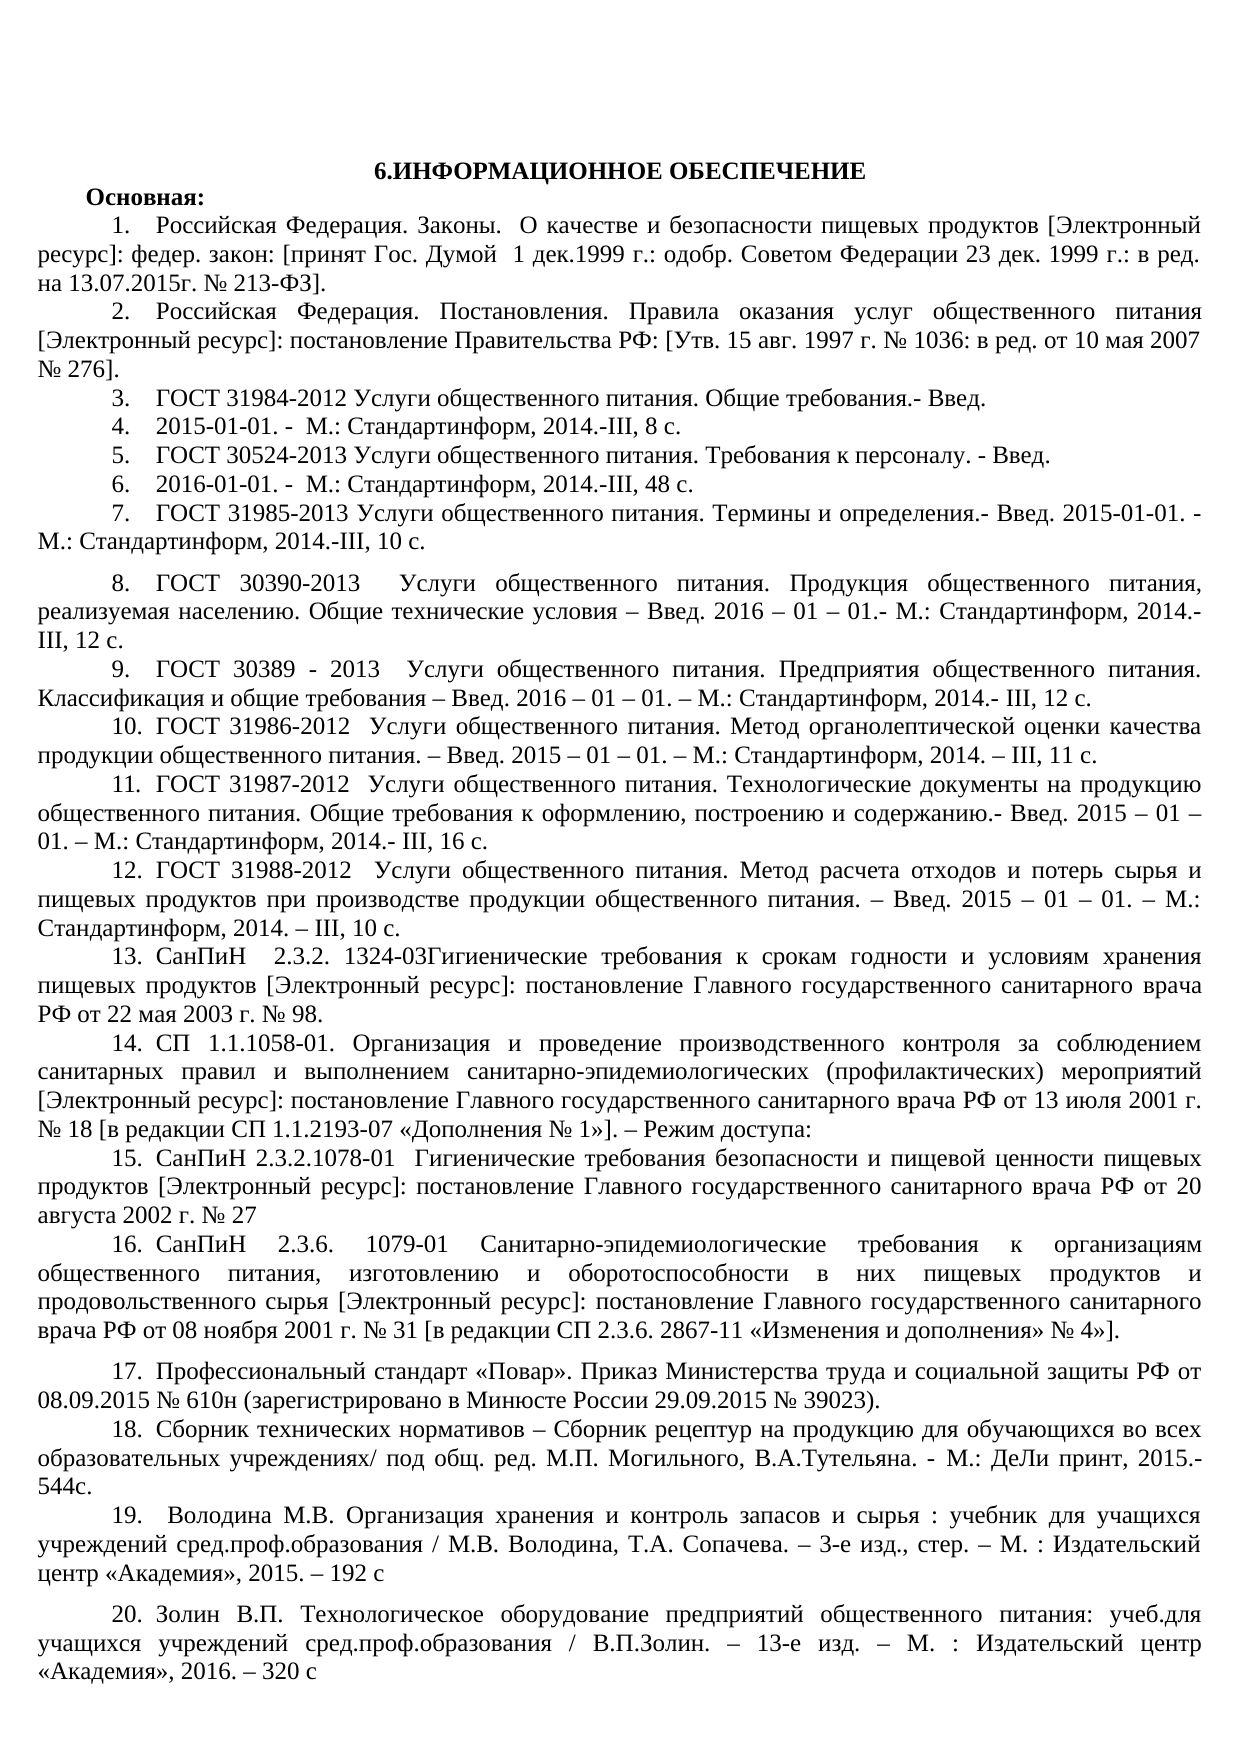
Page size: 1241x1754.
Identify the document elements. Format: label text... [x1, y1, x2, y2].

list 2015-01-01. - М.: Стандартинформ, 2014.-III, 8 с. [37, 411, 1203, 440]
list ГОСТ 31984-2012 Услуги общественного питания. Общие требования.- Введ. [37, 383, 1203, 411]
list ГОСТ 30389 - 2013 Услуги общественного питания. Предприятия общественного питания. Классификация и общие требования – Введ. 2016 – 01 – 01. – М.: Стандартинформ, 2014.- III, 12 с. [37, 654, 1203, 711]
list Профессиональный стандарт «Повар». Приказ Министерства труда и социальной защиты РФ от 08.09.2015 № 610н (зарегистрировано в Минюсте России 29.09.2015 № 39023). [37, 1356, 1203, 1414]
list СП 1.1.1058-01. Организация и проведение производственного контроля за соблюдением санитарных правил и выполнением санитарно-эпидемиологических (профилактических) мероприятий [Электронный ресурс]: постановление Главного государственного санитарного врача РФ от 13 июля 2001 г. № 18 [в редакции СП 1.1.2193-07 «Дополнения № 1»]. – Режим доступа: [37, 1028, 1203, 1143]
list Российская Федерация. Постановления. Правила оказания услуг общественного питания [Электронный ресурс]: постановление Правительства РФ: [Утв. 15 авг. 1997 г. № 1036: в ред. от 10 мая 2007 № 276]. [37, 296, 1203, 383]
text 6.ИНФОРМАЦИОННОЕ ОБЕСПЕЧЕНИЕ [37, 157, 1203, 185]
list Володина М.В. Организация хранения и контроль запасов и сырья : учебник для учащихся учреждений сред.проф.образования / М.В. Володина, Т.А. Сопачева. – 3-е изд., стер. – М. : Издательский центр «Академия», 2015. – 192 с [37, 1500, 1203, 1586]
list ГОСТ 31986-2012 Услуги общественного питания. Метод органолептической оценки качества продукции общественного питания. – Введ. 2015 – 01 – 01. – М.: Стандартинформ, 2014. – III, 11 с. [37, 711, 1203, 769]
list ГОСТ 30524-2013 Услуги общественного питания. Требования к персоналу. - Введ. [37, 440, 1203, 469]
list ГОСТ 31985-2013 Услуги общественного питания. Термины и определения.- Введ. 2015-01-01. - М.: Стандартинформ, 2014.-III, 10 с. [37, 498, 1203, 555]
list СанПиН 2.3.2.1078-01 Гигиенические требования безопасности и пищевой ценности пищевых продуктов [Электронный ресурс]: постановление Главного государственного санитарного врача РФ от 20 августа 2002 г. № 27 [37, 1143, 1203, 1229]
list 2016-01-01. - М.: Стандартинформ, 2014.-III, 48 с. [37, 469, 1203, 498]
list ГОСТ 30390-2013 Услуги общественного питания. Продукция общественного питания, реализуемая населению. Общие технические условия – Введ. 2016 – 01 – 01.- М.: Стандартинформ, 2014.- III, 12 с. [37, 568, 1203, 654]
text Основная: [85, 185, 1203, 210]
list Золин В.П. Технологическое оборудование предприятий общественного питания: учеб.для учащихся учреждений сред.проф.образования / В.П.Золин. – 13-е изд. – М. : Издательский центр «Академия», 2016. – 320 с [37, 1599, 1203, 1685]
list СанПиН 2.3.6. 1079-01 Санитарно-эпидемиологические требования к организациям общественного питания, изготовлению и оборотоспособности в них пищевых продуктов и продовольственного сырья [Электронный ресурс]: постановление Главного государственного санитарного врача РФ от 08 ноября 2001 г. № 31 [в редакции СП 2.3.6. 2867-11 «Изменения и дополнения» № 4»]. [37, 1229, 1203, 1344]
list Сборник технических нормативов – Сборник рецептур на продукцию для обучающихся во всех образовательных учреждениях/ под общ. ред. М.П. Могильного, В.А.Тутельяна. - М.: ДеЛи принт, 2015.- 544с. [37, 1414, 1203, 1500]
list СанПиН 2.3.2. 1324-03Гигиенические требования к срокам годности и условиям хранения пищевых продуктов [Электронный ресурс]: постановление Главного государственного санитарного врача РФ от 22 мая 2003 г. № 98. [37, 941, 1203, 1028]
list ГОСТ 31987-2012 Услуги общественного питания. Технологические документы на продукцию общественного питания. Общие требования к оформлению, построению и содержанию.- Введ. 2015 – 01 – 01. – М.: Стандартинформ, 2014.- III, 16 с. [37, 769, 1203, 855]
list ГОСТ 31988-2012 Услуги общественного питания. Метод расчета отходов и потерь сырья и пищевых продуктов при производстве продукции общественного питания. – Введ. 2015 – 01 – 01. – М.: Стандартинформ, 2014. – III, 10 с. [37, 855, 1203, 941]
list Российская Федерация. Законы. О качестве и безопасности пищевых продуктов [Электронный ресурс]: федер. закон: [принят Гос. Думой 1 дек.1999 г.: одобр. Советом Федерации 23 дек. 1999 г.: в ред. на 13.07.2015г. № 213-ФЗ]. [37, 210, 1203, 296]
